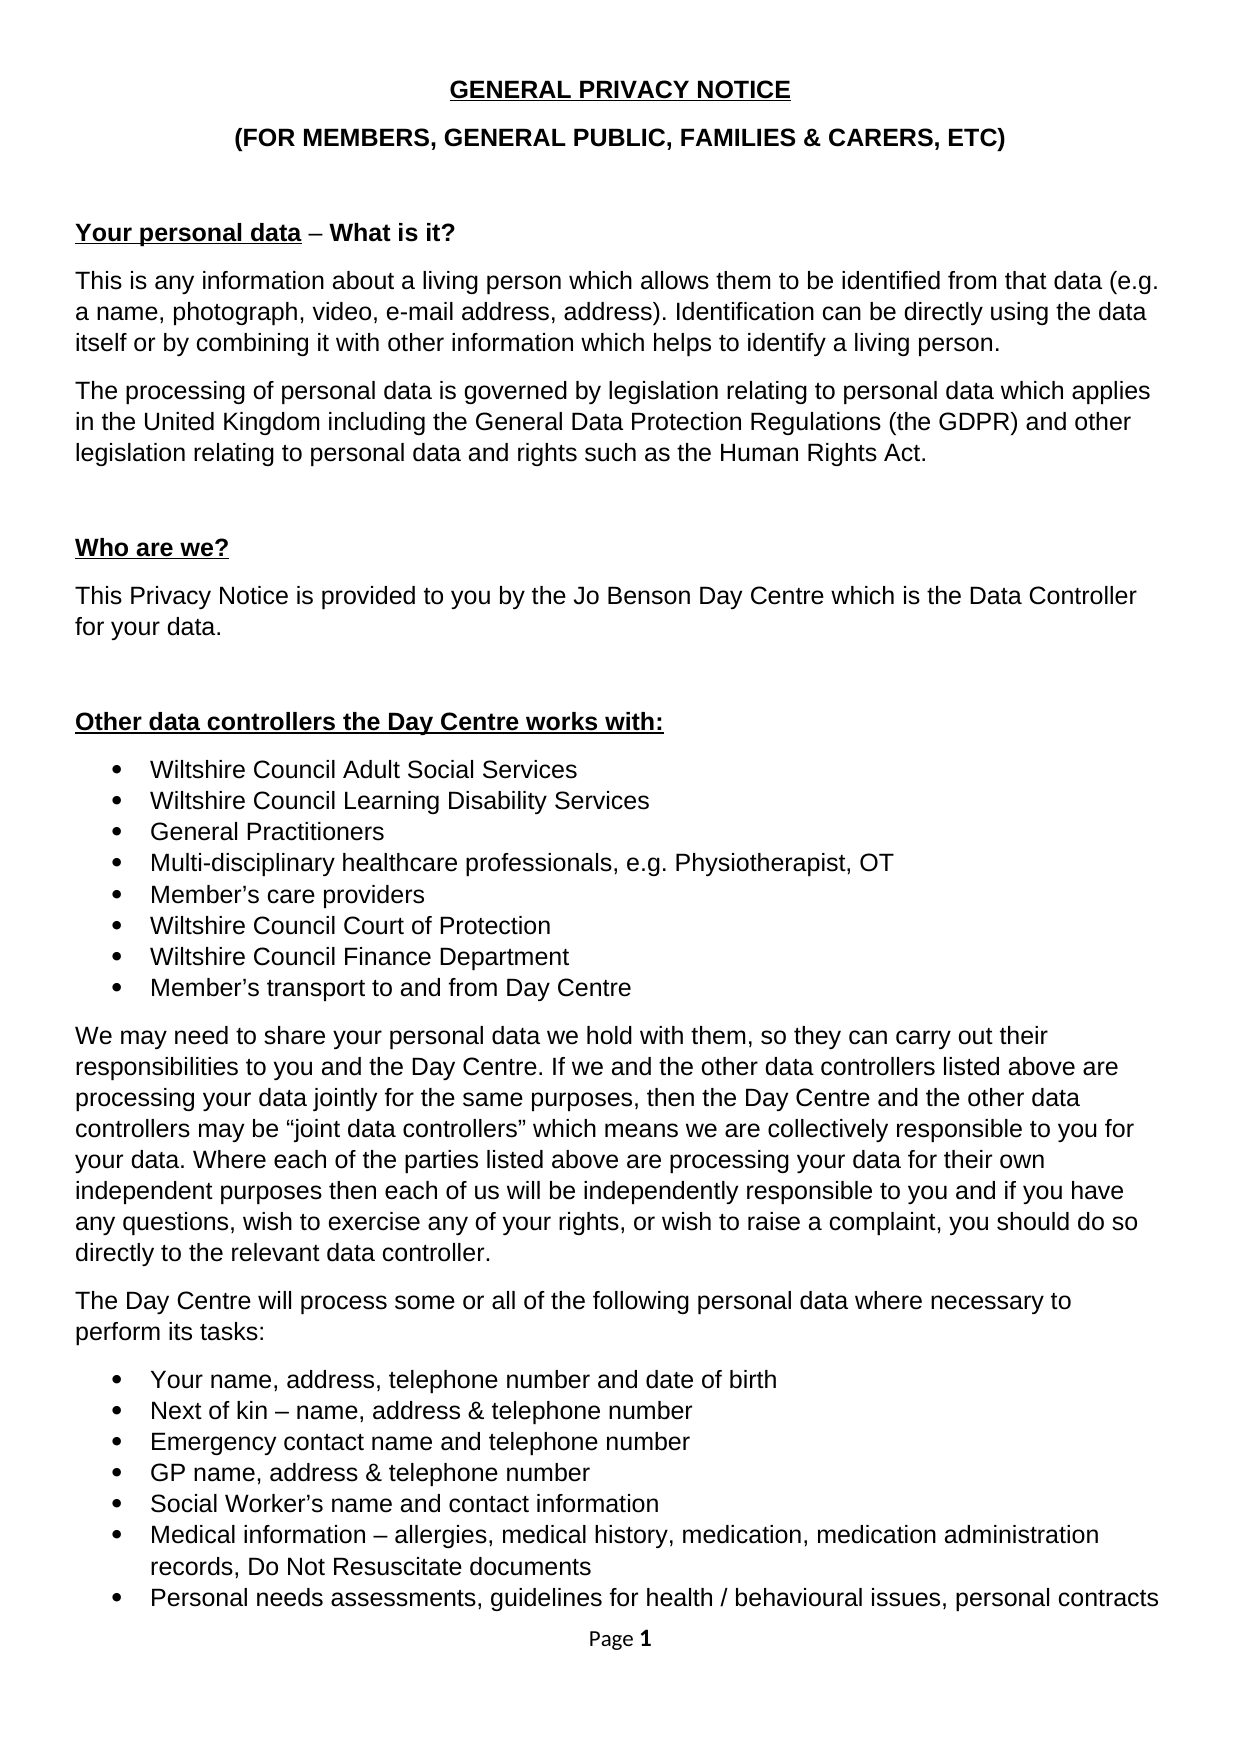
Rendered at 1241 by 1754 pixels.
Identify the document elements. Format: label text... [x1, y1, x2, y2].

text We may need to share your personal data we hold with them, so they can carry out their responsibilities to you and the Day Centre. If we and the other data controllers listed above are processing your data jointly for the same purposes, then the Day Centre and the other data controllers may be “joint data controllers” which means we are collectively responsible to you for your data. Where each of the parties listed above are processing your data for their own independent purposes then each of us will be independently responsible to you and if you have any questions, wish to exercise any of your rights, or wish to raise a complaint, you should do so directly to the relevant data controller. [75, 1021, 1165, 1267]
list Emergency contact name and telephone number [112, 1427, 1165, 1456]
list Wiltshire Council Finance Department [112, 942, 1165, 971]
list Medical information – allergies, medical history, medication, medication administration records, Do Not Resuscitate documents [112, 1520, 1165, 1580]
list Member’s transport to and from Day Centre [112, 973, 1165, 1002]
list Next of kin – name, address & telephone number [112, 1396, 1165, 1424]
list Member’s care providers [112, 879, 1165, 908]
text (FOR MEMBERS, GENERAL PUBLIC, FAMILIES & CARERS, ETC) [75, 123, 1165, 151]
list General Practitioners [112, 817, 1165, 846]
list Wiltshire Council Adult Social Services [112, 755, 1165, 784]
text Who are we? [75, 533, 1165, 562]
list Social Worker’s name and contact information [112, 1489, 1165, 1518]
list Wiltshire Council Learning Disability Services [112, 786, 1165, 815]
text The processing of personal data is governed by legislation relating to personal data which applies in the United Kingdom including the General Data Protection Regulations (the GDPR) and other legislation relating to personal data and rights such as the Human Rights Act. [75, 376, 1165, 466]
text GENERAL PRIVACY NOTICE [75, 75, 1165, 104]
text The Day Centre will process some or all of the following personal data where necessary to perform its tasks: [75, 1286, 1165, 1346]
list Wiltshire Council Court of Protection [112, 911, 1165, 939]
text Your personal data – What is it? [75, 218, 1165, 247]
list GP name, address & telephone number [112, 1458, 1165, 1487]
text This Privacy Notice is provided to you by the Jo Benson Day Centre which is the Data Controller for your data. [75, 581, 1165, 641]
list Your name, address, telephone number and date of birth [112, 1364, 1165, 1393]
list Personal needs assessments, guidelines for health / behavioural issues, personal contracts [112, 1582, 1165, 1611]
list Multi-disciplinary healthcare professionals, e.g. Physiotherapist, OT [112, 848, 1165, 877]
text This is any information about a living person which allows them to be identified from that data (e.g. a name, photograph, video, e-mail address, address). Identification can be directly using the data itself or by combining it with other information which helps to identify a living person. [75, 266, 1165, 357]
text Other data controllers the Day Centre works with: [75, 707, 1165, 736]
